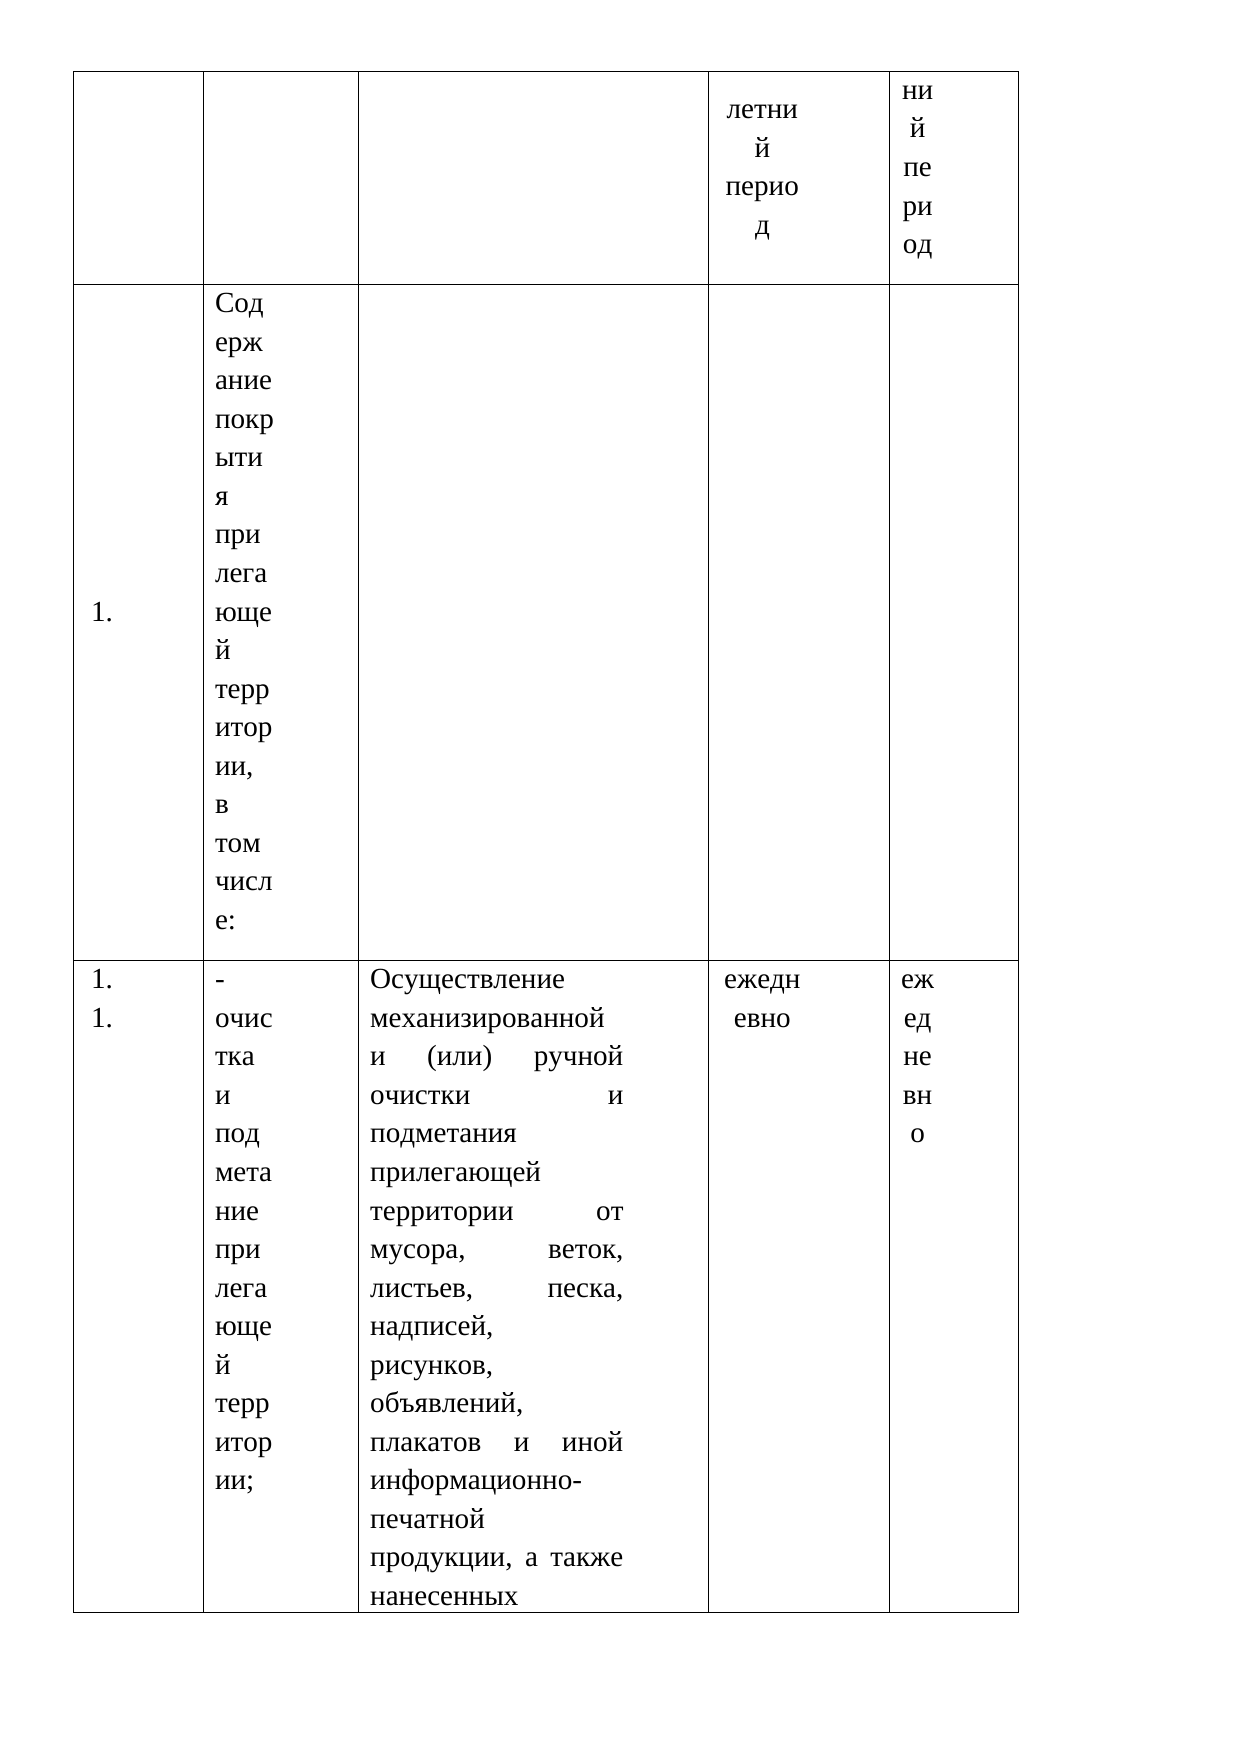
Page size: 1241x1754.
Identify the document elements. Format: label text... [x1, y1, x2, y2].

table_cell 1.1. [74, 961, 203, 1612]
table_cell в зимний период [890, 72, 1018, 284]
table_cell [890, 285, 1018, 960]
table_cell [359, 961, 708, 1612]
table_cell 1. [74, 285, 203, 960]
table_cell ежедневно [890, 961, 1018, 1612]
table_cell ежедневно [709, 961, 889, 1612]
table_cell [359, 285, 708, 960]
table_cell Содержание покрытия прилегающей территории, в том числе: [204, 285, 358, 960]
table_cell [204, 961, 358, 1612]
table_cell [709, 72, 889, 284]
table_cell [709, 285, 889, 960]
